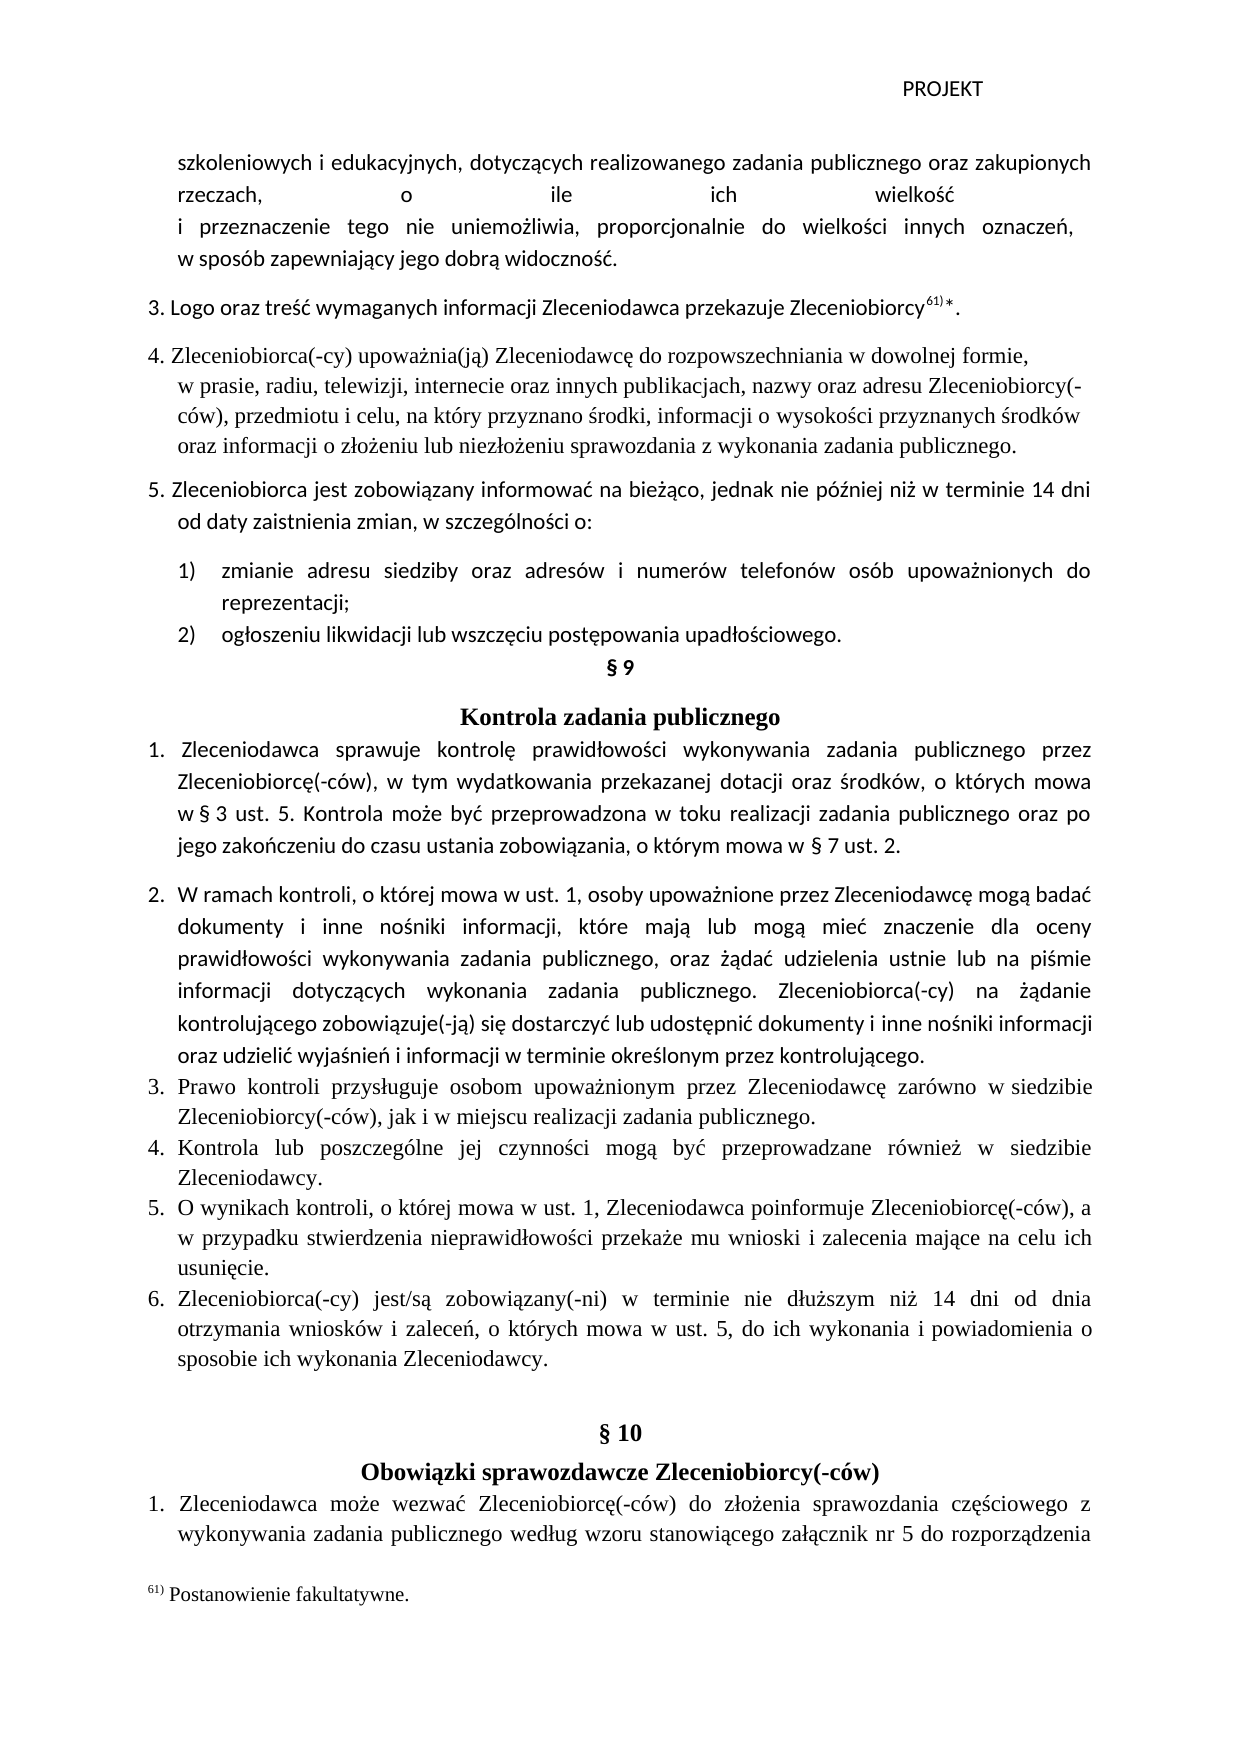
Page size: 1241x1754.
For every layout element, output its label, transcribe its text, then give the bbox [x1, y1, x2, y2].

list Kontrola lub poszczególne jej czynności mogą być przeprowadzane również w siedzibie Zleceniodawcy. [148, 1134, 1093, 1190]
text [148, 148, 1093, 272]
list Prawo kontroli przysługuje osobom upoważnionym przez Zleceniodawcę zarówno w siedzibie Zleceniobiorcy(-ców), jak i w miejscu realizacji zadania publicznego. [148, 1073, 1093, 1130]
list O wynikach kontroli, o której mowa w ust. 1, Zleceniodawca poinformuje Zleceniobiorcę(-ców), a w przypadku stwierdzenia nieprawidłowości przekaże mu wnioski i zalecenia mające na celu ich usunięcie. [148, 1194, 1093, 1281]
subtitle Kontrola zadania publicznego [148, 702, 1093, 730]
text 1. Zleceniodawca sprawuje kontrolę prawidłowości wykonywania zadania publicznego przez Zleceniobiorcę(-ców), w tym wydatkowania przekazanej dotacji oraz środków, o których mowa w § 3 ust. 5. Kontrola może być przeprowadzona w toku realizacji zadania publicznego oraz po jego zakończeniu do czasu ustania zobowiązania, o którym mowa w § 7 ust. 2. [148, 735, 1093, 859]
list zmianie adresu siedziby oraz adresów i numerów telefonów osób upoważnionych do reprezentacji; [177, 556, 1093, 616]
list Zleceniobiorca(-cy) jest/są zobowiązany(-ni) w terminie nie dłuższym niż 14 dni od dnia otrzymania wniosków i zaleceń, o których mowa w ust. 5, do ich wykonania i powiadomienia o sposobie ich wykonania Zleceniodawcy. [148, 1285, 1093, 1371]
list ogłoszeniu likwidacji lub wszczęciu postępowania upadłościowego. [177, 621, 1093, 649]
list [148, 1490, 1093, 1547]
text § 9 [148, 653, 1093, 681]
text 4. Zleceniobiorca(-cy) upoważnia(ją) Zleceniodawcę do rozpowszechniania w dowolnej formie, w prasie, radiu, telewizji, internecie oraz innych publikacjach, nazwy oraz adresu Zleceniobiorcy(-ców), przedmiotu i celu, na który przyznano środki, informacji o wysokości przyznanych środków oraz informacji o złożeniu lub niezłożeniu sprawozdania z wykonania zadania publicznego. [148, 342, 1093, 459]
text 5. Zleceniobiorca jest zobowiązany informować na bieżąco, jednak nie później niż w terminie 14 dni od daty zaistnienia zmian, w szczególności o: [148, 475, 1093, 535]
subtitle § 10 [148, 1418, 1093, 1447]
list W ramach kontroli, o której mowa w ust. 1, osoby upoważnione przez Zleceniodawcę mogą badać dokumenty i inne nośniki informacji, które mają lub mogą mieć znaczenie dla oceny prawidłowości wykonywania zadania publicznego, oraz żądać udzielenia ustnie lub na piśmie informacji dotyczących wykonania zadania publicznego. Zleceniobiorca(-cy) na żądanie kontrolującego zobowiązuje(-ją) się dostarczyć lub udostępnić dokumenty i inne nośniki informacji oraz udzielić wyjaśnień i informacji w terminie określonym przez kontrolującego. [148, 880, 1093, 1069]
subtitle Obowiązki sprawozdawcze Zleceniobiorcy(-ców) [148, 1457, 1093, 1486]
text 3. Logo oraz treść wymaganych informacji Zleceniodawca przekazuje Zleceniobiorcy)*. [148, 293, 1093, 321]
